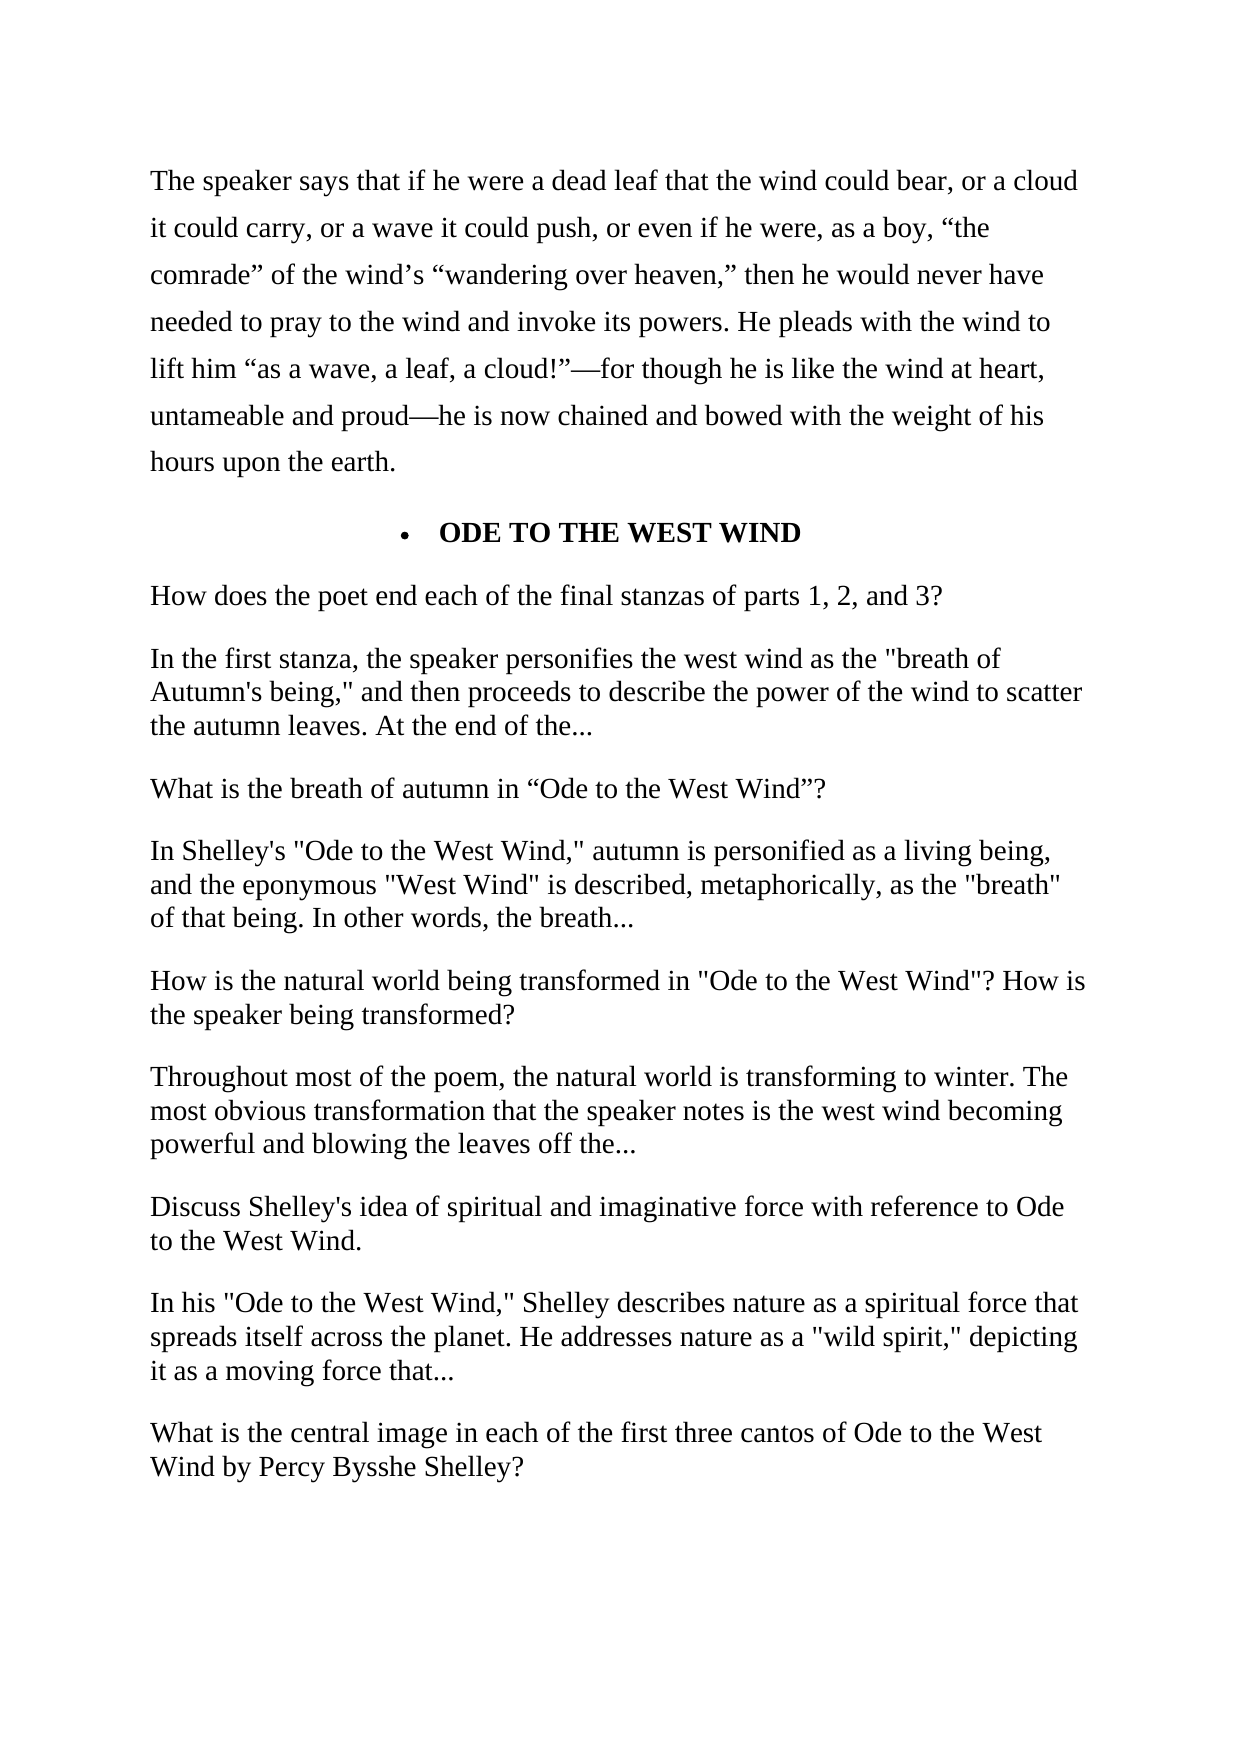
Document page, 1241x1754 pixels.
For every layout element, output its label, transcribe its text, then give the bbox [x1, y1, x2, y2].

text Throughout most of the poem, the natural world is transforming to winter. The most obvious transformation that the speaker notes is the west wind becoming powerful and blowing the leaves off the... [150, 1059, 1090, 1160]
text The speaker says that if he were a dead leaf that the wind could bear, or a cloud it could carry, or a wave it could push, or even if he were, as a boy, “the comrade” of the wind’s “wandering over heaven,” then he would never have needed to pray to the wind and invoke its powers. He pleads with the wind to lift him “as a wave, a leaf, a cloud!”—for though he is like the wind at heart, untameable and proud—he is now chained and bowed with the weight of his hours upon the earth. [150, 150, 1090, 478]
text In Shelley's "Ode to the West Wind," autumn is personified as a living being, and the eponymous "West Wind" is described, metaphorically, as the "breath" of that being. In other words, the breath... [150, 833, 1090, 934]
text How is the natural world being transformed in "Ode to the West Wind"? How is the speaker being transformed? [150, 963, 1090, 1030]
text How does the poet end each of the final stanzas of parts 1, 2, and 3? [150, 578, 1090, 612]
text In his "Ode to the West Wind," Shelley describes nature as a spiritual force that spreads itself across the planet. He addresses nature as a "wild spirit," depicting it as a moving force that... [150, 1286, 1090, 1386]
text In the first stanza, the speaker personifies the west wind as the "breath of Autumn's being," and then proceeds to describe the power of the wind to scatter the autumn leaves. At the end of the... [150, 641, 1090, 742]
list ODE TO THE WEST WIND [112, 516, 1090, 549]
text Discuss Shelley's idea of spiritual and imaginative force with reference to Ode to the West Wind. [150, 1189, 1090, 1256]
text What is the breath of autumn in “Ode to the West Wind”? [150, 771, 1090, 804]
text What is the central image in each of the first three cantos of Ode to the West Wind by Percy Bysshe Shelley? [150, 1415, 1090, 1482]
